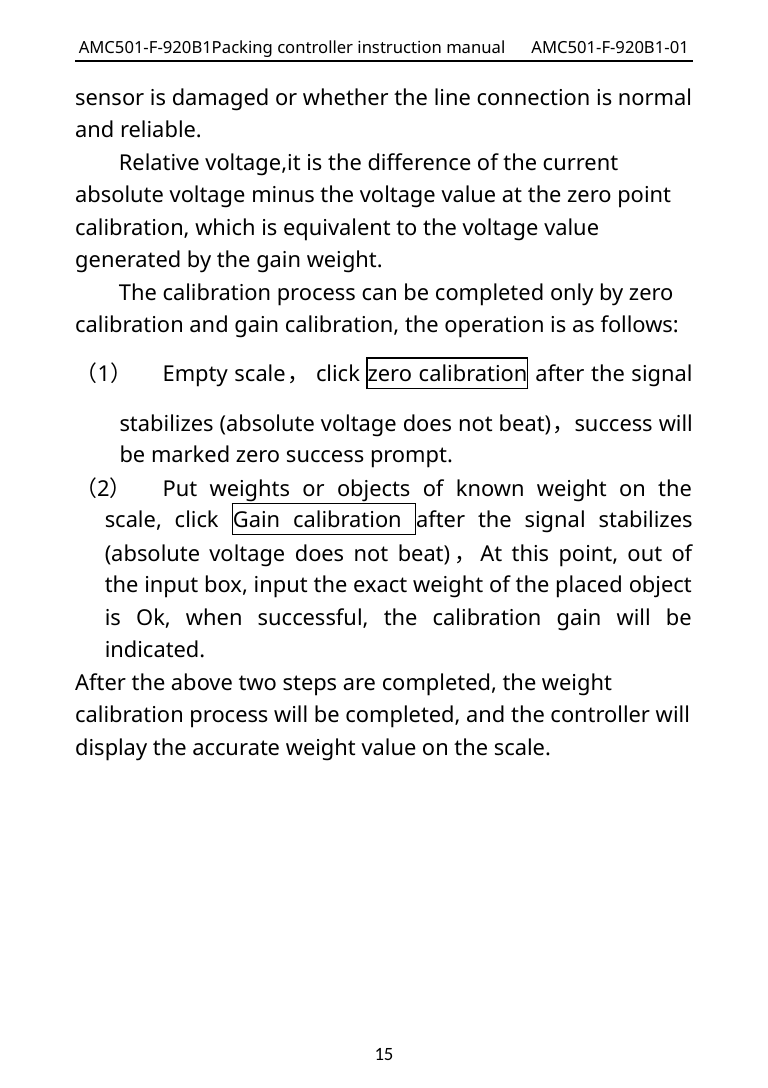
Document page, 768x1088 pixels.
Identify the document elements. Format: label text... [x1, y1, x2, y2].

list Empty scale， click zero calibration after the signal stabilizes (absolute voltage does not beat)，success will be marked zero success prompt. [76, 340, 693, 470]
text The calibration process can be completed only by zero calibration and gain calibration, the operation is as follows: [75, 275, 693, 340]
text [75, 80, 693, 145]
text After the above two steps are completed, the weight calibration process will be completed, and the controller will display the accurate weight value on the scale. [75, 665, 693, 763]
list Put weights or objects of known weight on the scale, click Gain calibration after the signal stabilizes (absolute voltage does not beat)，At this point, out of the input box, input the exact weight of the placed object is Ok, when successful, the calibration gain will be indicated. [75, 470, 693, 665]
text Relative voltage,it is the difference of the current absolute voltage minus the voltage value at the zero point calibration, which is equivalent to the voltage value generated by the gain weight. [75, 145, 693, 275]
